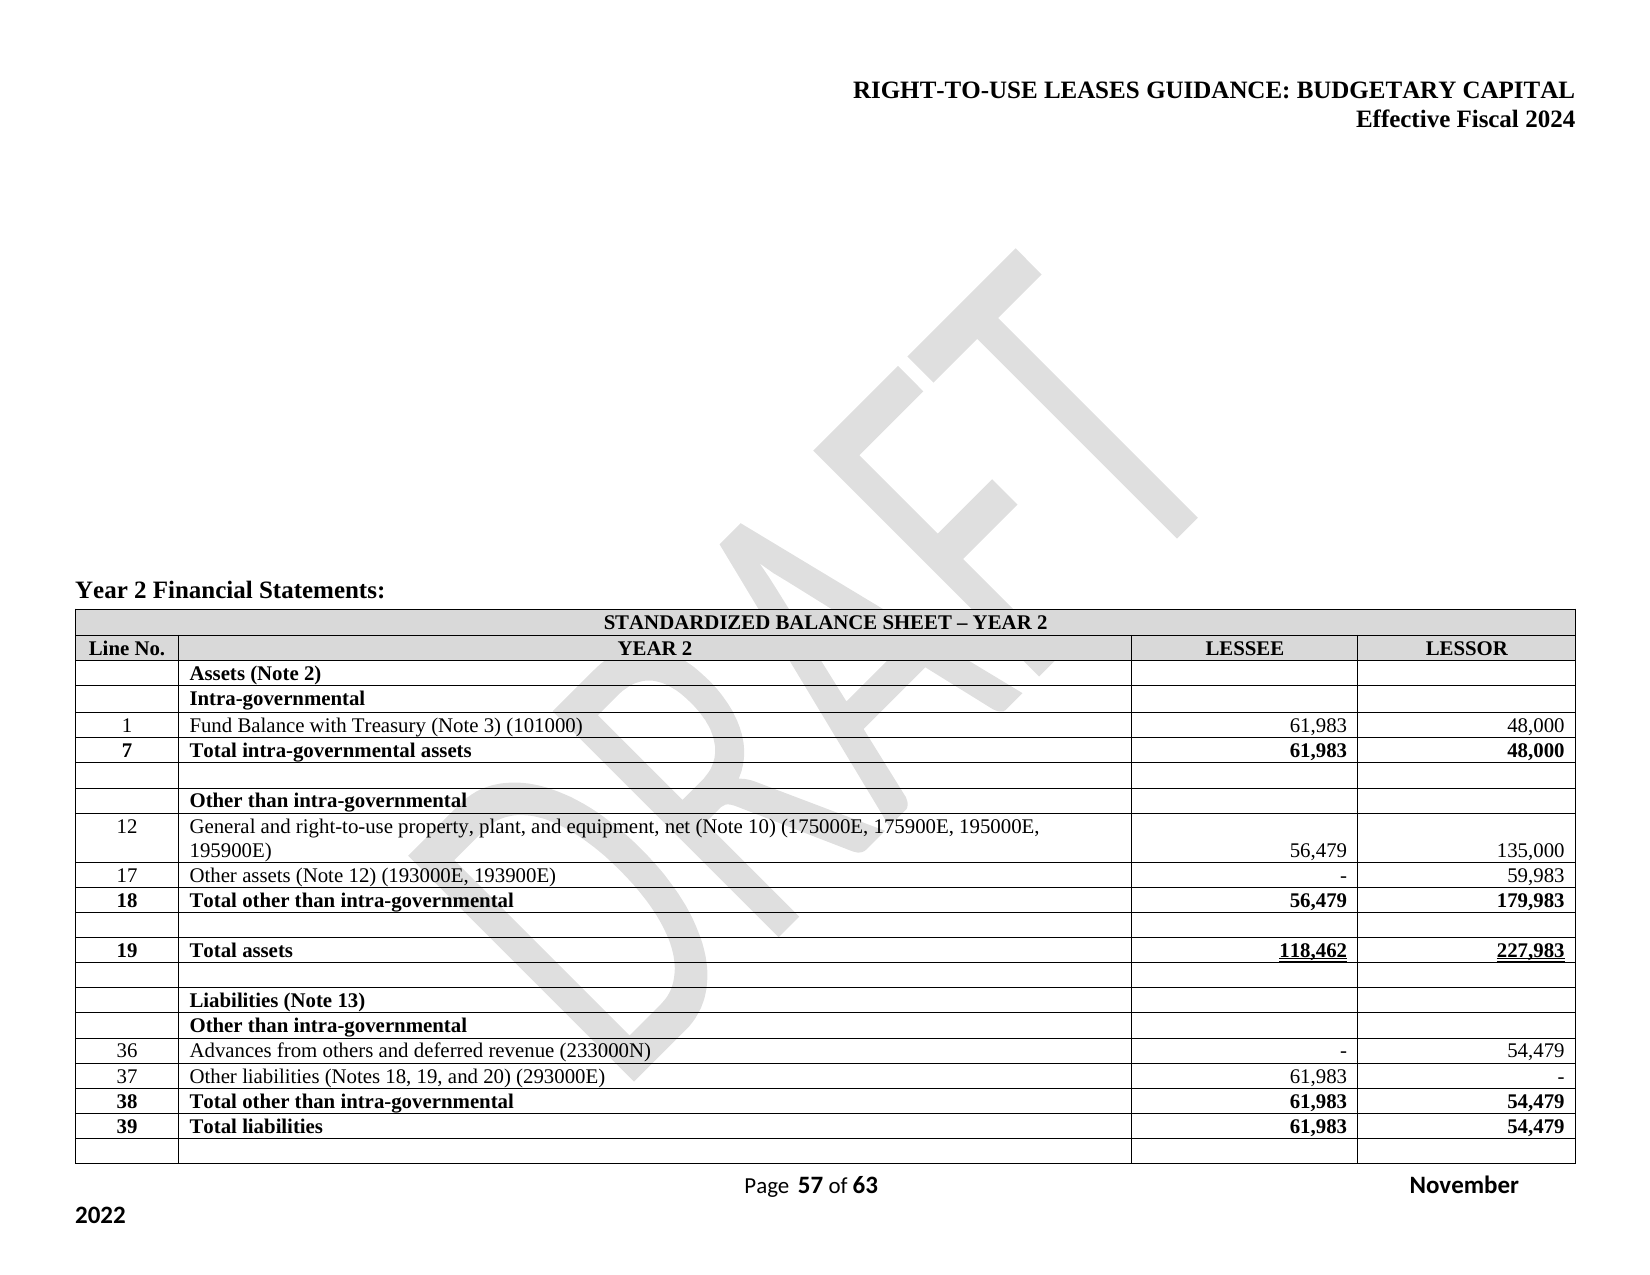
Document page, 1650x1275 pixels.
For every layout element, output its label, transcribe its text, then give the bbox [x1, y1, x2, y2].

table_cell [76, 1139, 178, 1163]
table_cell Other liabilities (Notes 18, 19, and 20) (293000E) [179, 1064, 1131, 1088]
table_cell 38 [76, 1089, 178, 1113]
table_cell [179, 763, 1131, 787]
table_cell [1358, 1013, 1575, 1037]
table_cell 17 [76, 863, 178, 887]
table_cell [1132, 661, 1357, 685]
text Year 2 Financial Statements: [75, 576, 1575, 604]
table_cell 54,479 [1358, 1089, 1575, 1113]
table_cell 7 [76, 738, 178, 762]
table_cell General and right-to-use property, plant, and equipment, net (Note 10) (175000E, 175900E, 195000E, 195900E) [179, 814, 1131, 862]
table_cell 61,983 [1132, 1114, 1357, 1138]
table_cell [1132, 1139, 1357, 1163]
table_cell Other than intra-governmental [179, 789, 1131, 812]
table_cell [1132, 963, 1357, 987]
table_cell - [1132, 863, 1357, 887]
table_cell YEAR 2 [179, 636, 1131, 660]
table_cell 135,000 [1358, 814, 1575, 862]
table_cell 1 [76, 713, 178, 737]
table_cell - [1358, 1064, 1575, 1088]
table_cell [1358, 686, 1575, 712]
table_cell [179, 913, 1131, 937]
table_cell 61,983 [1132, 1089, 1357, 1113]
table_cell Line No. [76, 636, 178, 660]
table_cell [179, 1139, 1131, 1163]
table_cell [1132, 913, 1357, 937]
table_cell [76, 763, 178, 787]
table_cell [1132, 1013, 1357, 1037]
table_cell [1358, 789, 1575, 812]
table_cell 118,462 [1132, 938, 1357, 962]
table_cell Liabilities (Note 13) [179, 988, 1131, 1012]
table_cell Fund Balance with Treasury (Note 3) (101000) [179, 713, 1131, 737]
table_cell [1132, 763, 1357, 787]
table_cell [1358, 1139, 1575, 1163]
table_cell Other than intra-governmental [179, 1013, 1131, 1037]
table_cell [1358, 913, 1575, 937]
table_cell [1358, 661, 1575, 685]
table_cell [76, 686, 178, 712]
table_cell 61,983 [1132, 713, 1357, 737]
table_cell LESSOR [1358, 636, 1575, 660]
table_cell [179, 963, 1131, 987]
table_cell 61,983 [1132, 1064, 1357, 1088]
table_cell [1358, 963, 1575, 987]
table_cell 37 [76, 1064, 178, 1088]
table_cell [1132, 988, 1357, 1012]
table_cell Assets (Note 2) [179, 661, 1131, 685]
table_cell 56,479 [1132, 814, 1357, 862]
table_cell Advances from others and deferred revenue (233000N) [179, 1039, 1131, 1062]
table_cell 12 [76, 814, 178, 862]
table_cell 227,983 [1358, 938, 1575, 962]
table_cell 18 [76, 888, 178, 912]
table_cell Other assets (Note 12) (193000E, 193900E) [179, 863, 1131, 887]
table_cell 54,479 [1358, 1039, 1575, 1062]
table_cell 39 [76, 1114, 178, 1138]
table_cell [1132, 686, 1357, 712]
table_cell - [1132, 1039, 1357, 1062]
table_cell [76, 988, 178, 1012]
table_cell 19 [76, 938, 178, 962]
table_cell [1132, 789, 1357, 812]
table_cell Total other than intra-governmental [179, 1089, 1131, 1113]
table_cell 36 [76, 1039, 178, 1062]
table_cell 61,983 [1132, 738, 1357, 762]
table_cell Total liabilities [179, 1114, 1131, 1138]
table_cell [76, 789, 178, 812]
table_cell Total assets [179, 938, 1131, 962]
table_cell Total intra-governmental assets [179, 738, 1131, 762]
table_cell [1358, 763, 1575, 787]
table_cell 48,000 [1358, 738, 1575, 762]
table_cell 56,479 [1132, 888, 1357, 912]
table_cell 48,000 [1358, 713, 1575, 737]
table_cell 54,479 [1358, 1114, 1575, 1138]
table_cell [76, 963, 178, 987]
table_cell [76, 1013, 178, 1037]
table_cell 179,983 [1358, 888, 1575, 912]
table_cell Total other than intra-governmental [179, 888, 1131, 912]
table_cell LESSEE [1132, 636, 1357, 660]
table_cell Intra-governmental [179, 686, 1131, 712]
table_cell [1358, 988, 1575, 1012]
table_cell [76, 661, 178, 685]
table_header STANDARDIZED BALANCE SHEET – YEAR 2 [76, 610, 1575, 635]
table_cell [76, 913, 178, 937]
table_cell 59,983 [1358, 863, 1575, 887]
